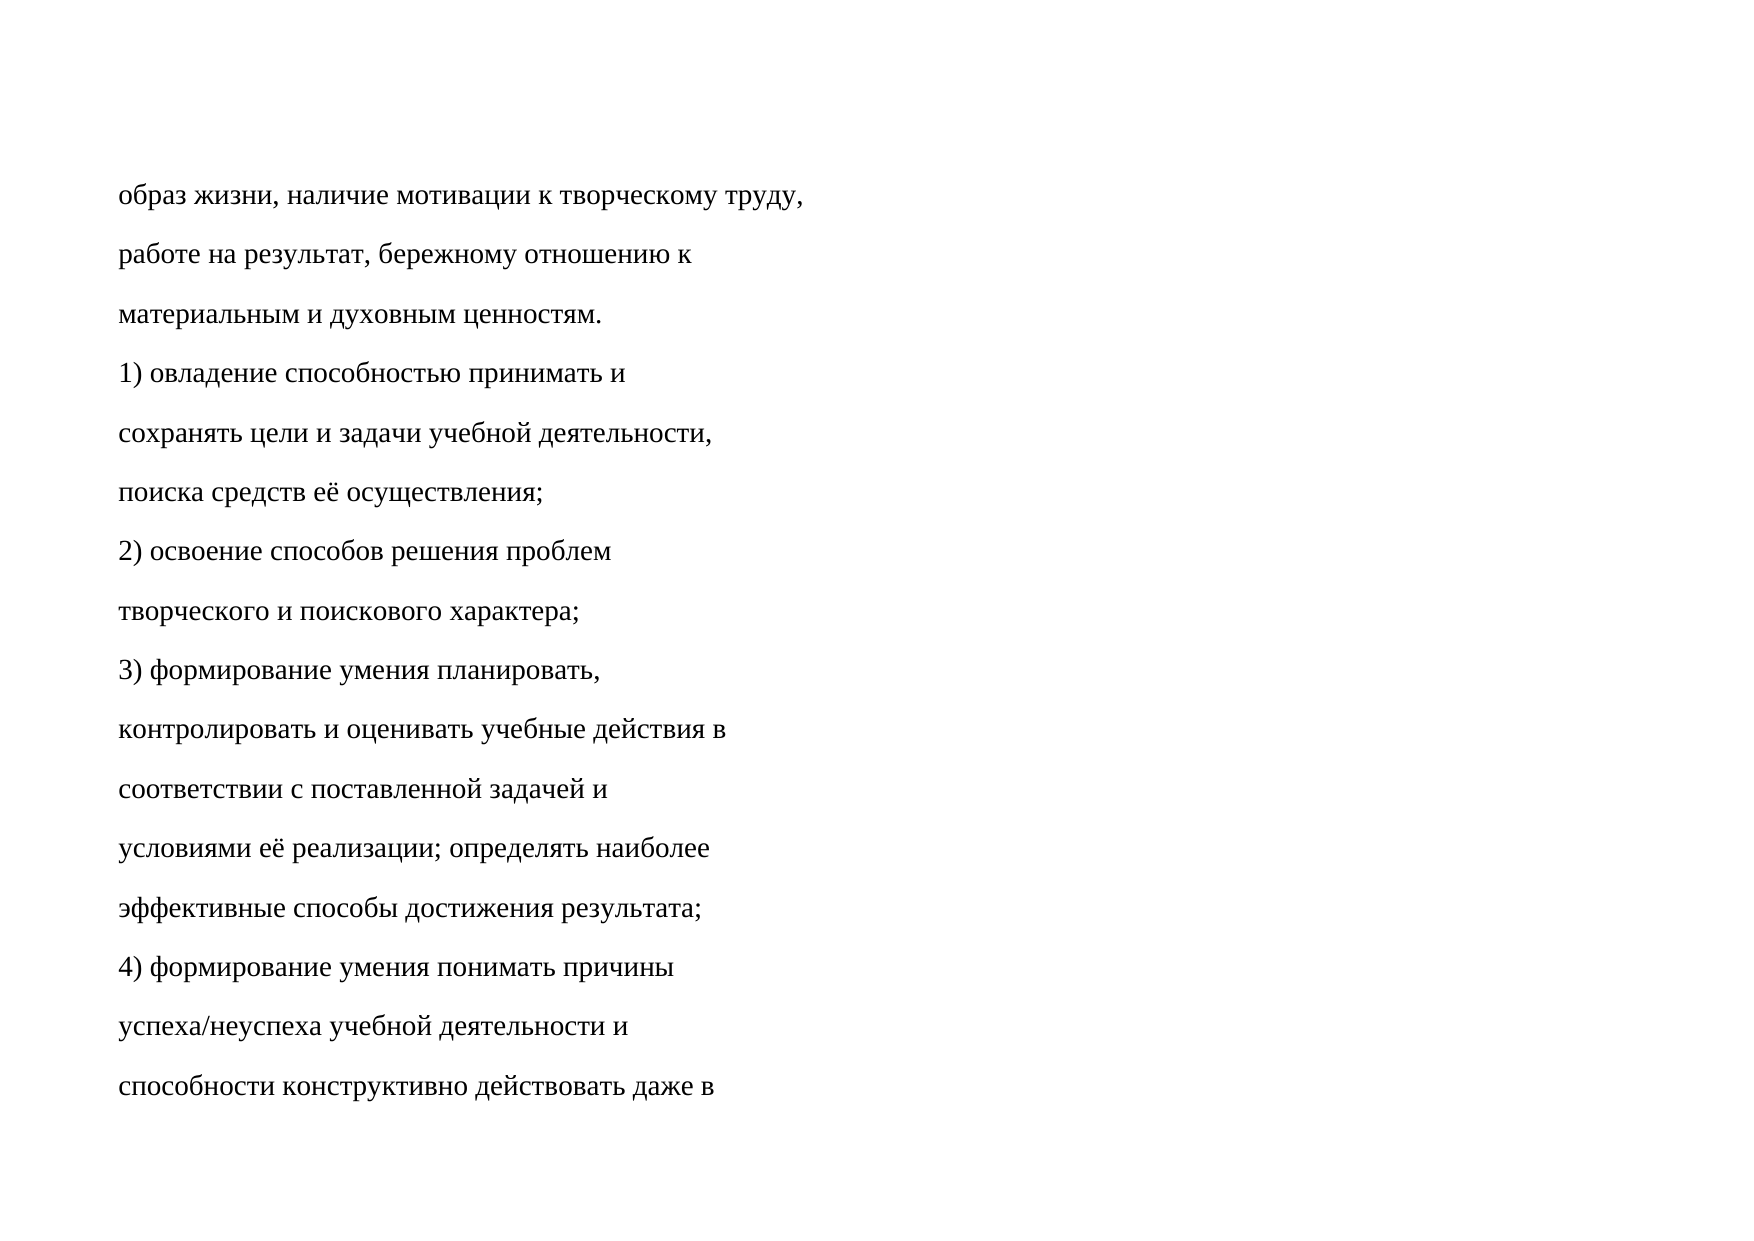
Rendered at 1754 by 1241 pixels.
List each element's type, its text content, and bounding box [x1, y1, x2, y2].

text 1) овладение способностью принимать и [118, 355, 1636, 389]
text 4) формирование умения понимать причины [118, 949, 1636, 983]
text успеха/неуспеха учебной деятельности и [118, 1008, 1636, 1042]
text условиями её реализации; определять наиболее [118, 830, 1636, 864]
text работе на результат, бережному отношению к [118, 237, 1636, 270]
text творческого и поискового характера; [118, 593, 1636, 626]
text материальным и духовным ценностям. [118, 296, 1636, 329]
text 3) формирование умения планировать, [118, 652, 1636, 686]
text контролировать и оценивать учебные действия в [118, 712, 1636, 745]
text поиска средств её осуществления; [118, 474, 1636, 508]
text эффективные способы достижения результата; [118, 890, 1636, 923]
text образ жизни, наличие мотивации к творческому труду, [118, 177, 1636, 211]
text способности конструктивно действовать даже в [118, 1068, 1636, 1101]
text сохранять цели и задачи учебной деятельности, [118, 415, 1636, 448]
text соответствии с поставленной задачей и [118, 771, 1636, 804]
text 2) освоение способов решения проблем [118, 533, 1636, 567]
